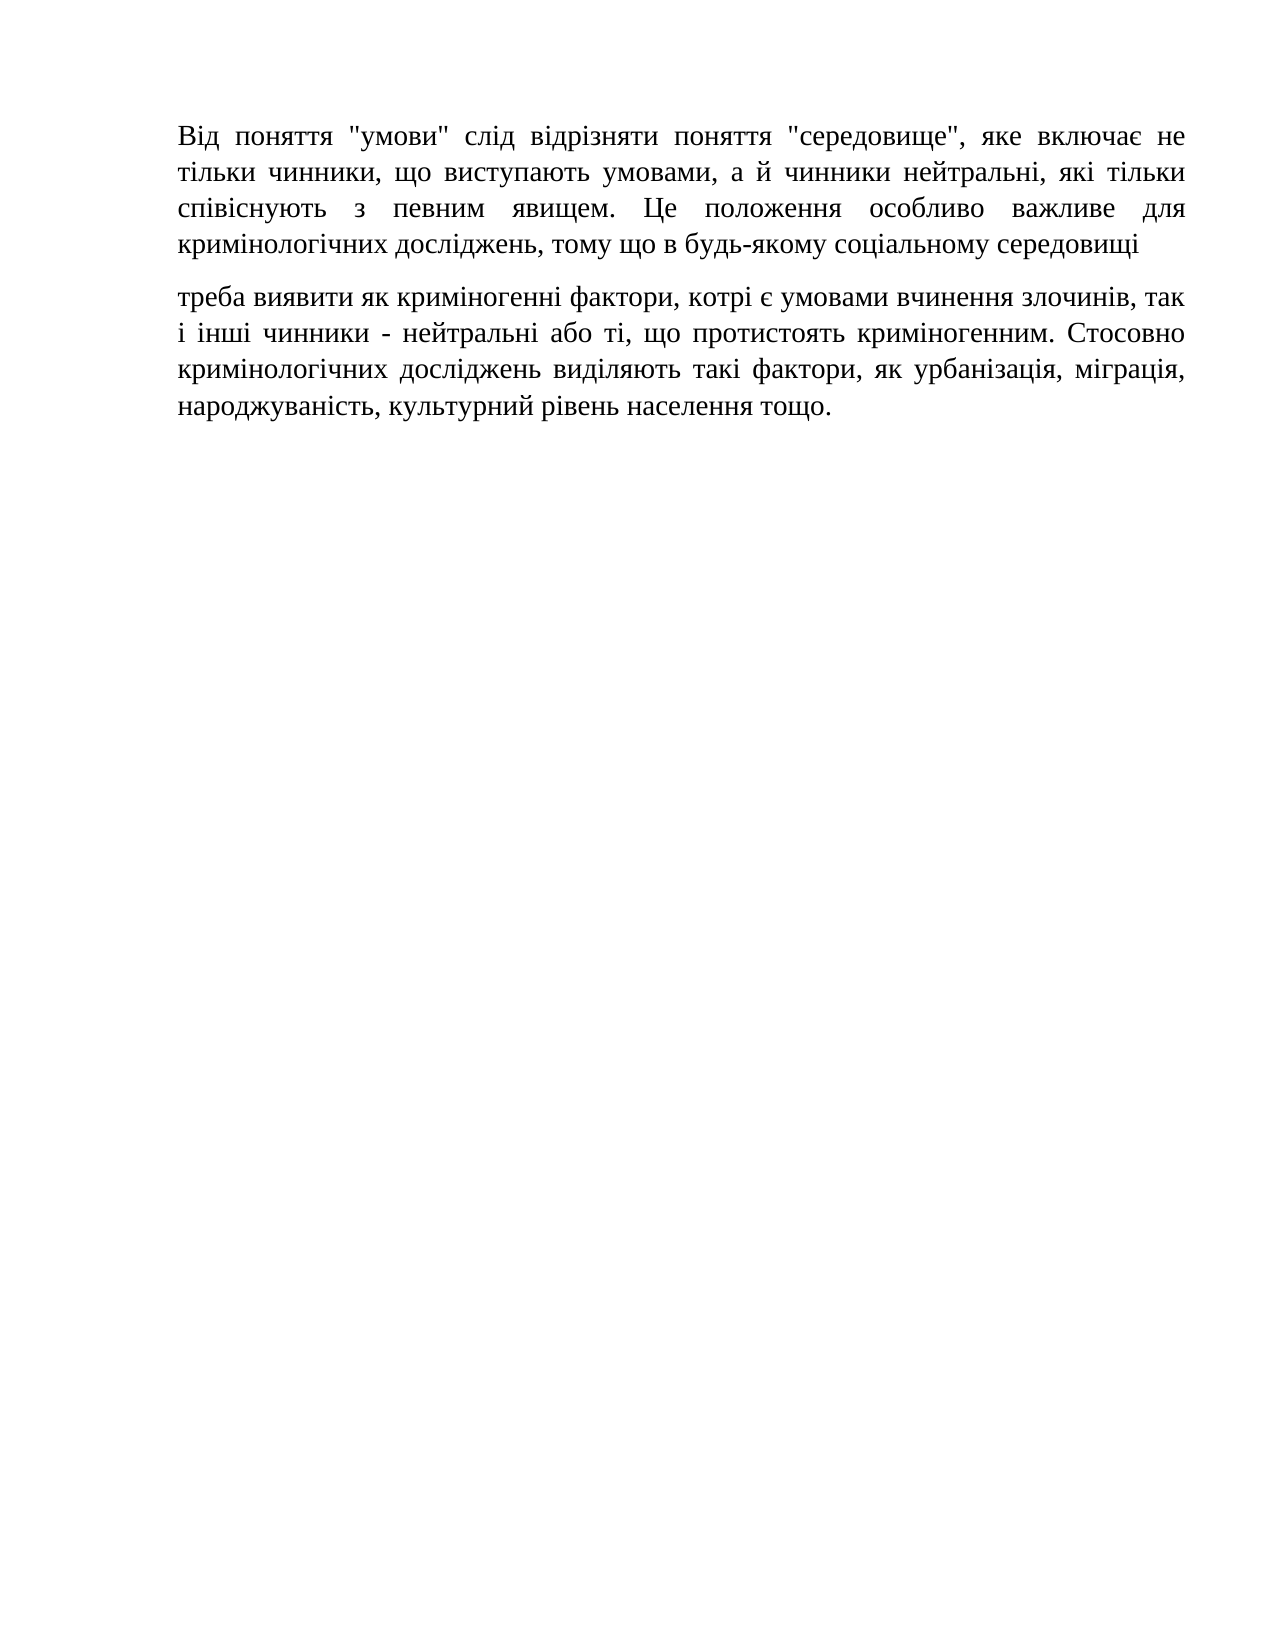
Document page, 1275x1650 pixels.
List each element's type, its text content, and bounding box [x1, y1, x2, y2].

text Від поняття "умови" слід відрізняти поняття "середовище", яке включає не тільки чинники, що виступають умовами, а й чинники нейтральні, які тільки співіснують з певним явищем. Це положення особливо важливе для кримінологічних досліджень, тому що в будь-якому соціальному середовищі [177, 118, 1186, 260]
text треба виявити як криміногенні фактори, котрі є умовами вчинення злочинів, так і інші чинники - нейтральні або ті, що протистоять криміногенним. Стосовно кримінологічних досліджень виділяють такі фактори, як урбанізація, міграція, народжуваність, культурний рівень населення тощо. [177, 279, 1186, 421]
